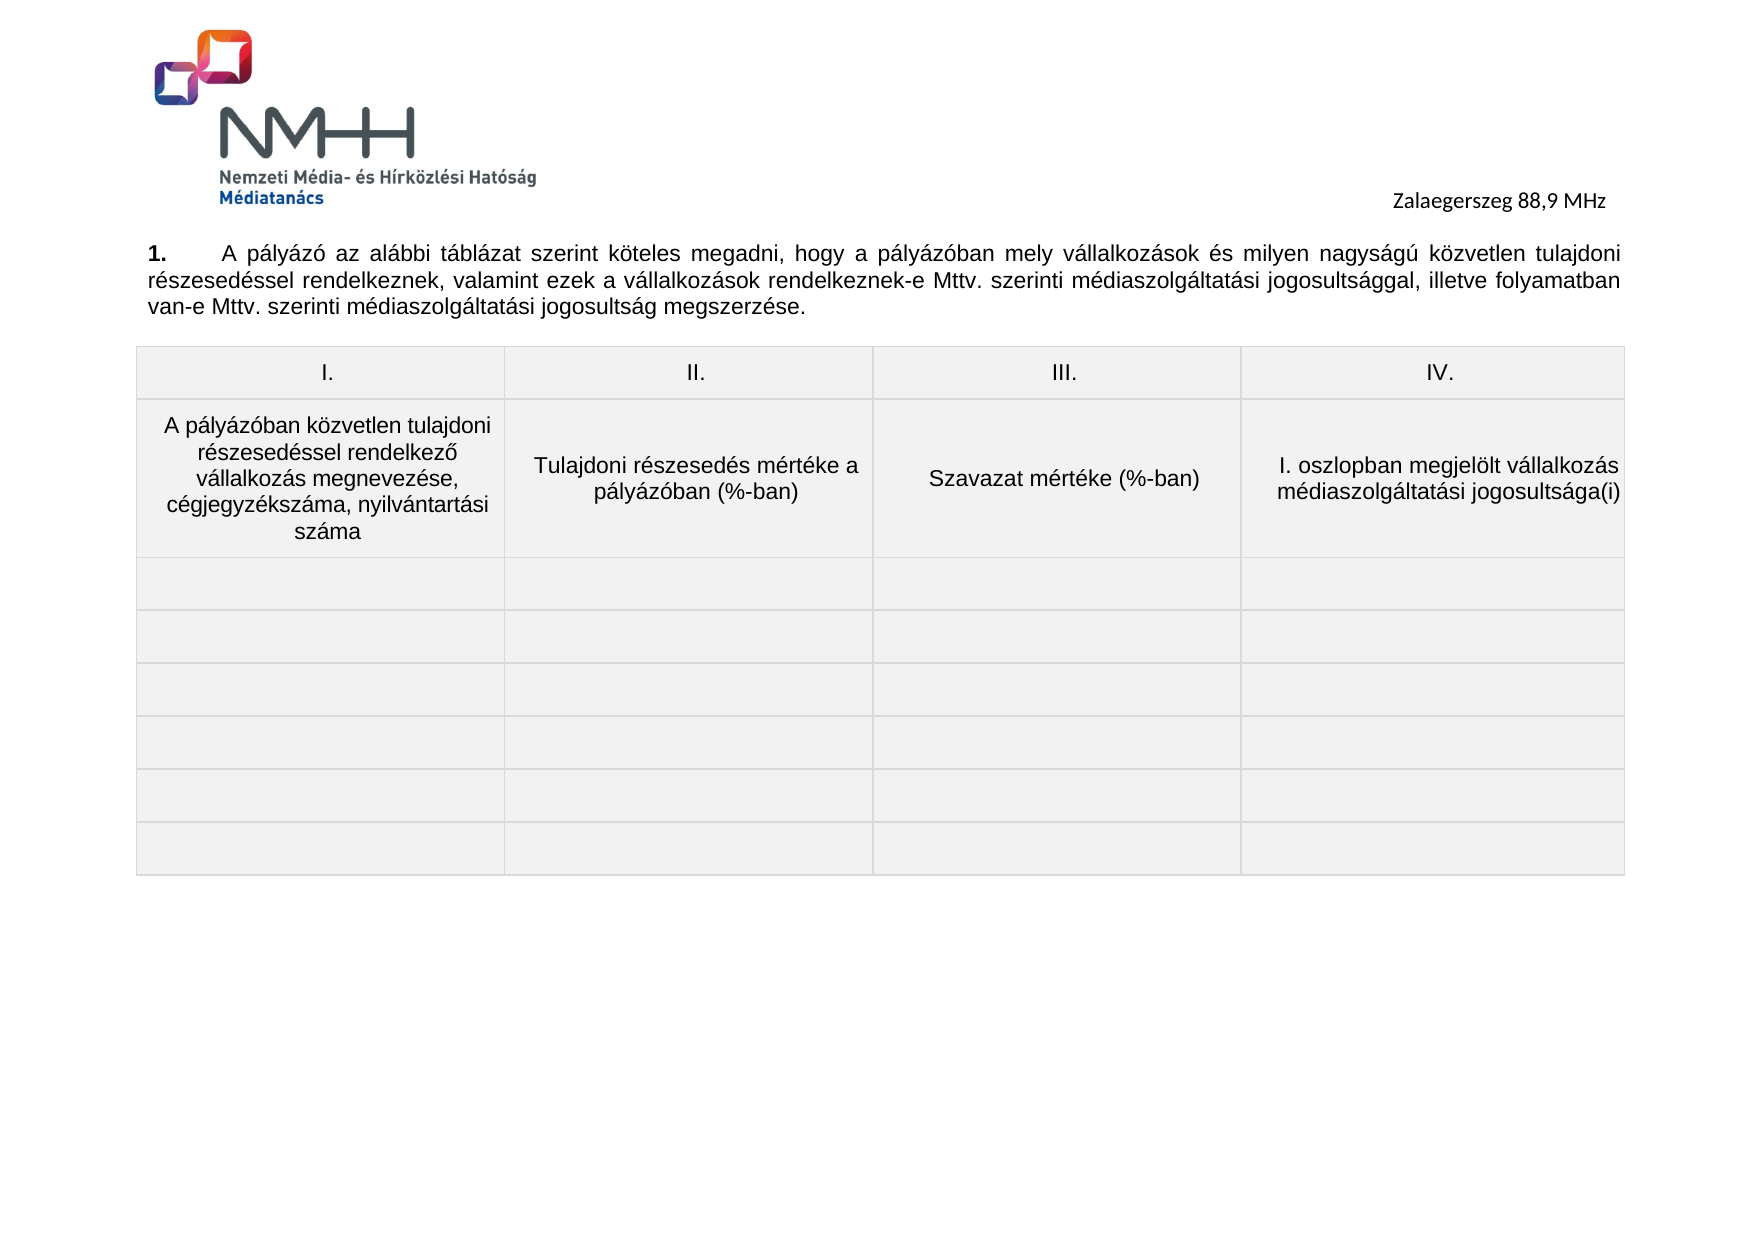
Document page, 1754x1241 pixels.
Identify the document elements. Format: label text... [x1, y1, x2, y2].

table_header II. [505, 347, 872, 398]
table_cell [137, 558, 504, 609]
table_cell [505, 770, 872, 821]
table_cell [1242, 717, 1624, 768]
table_header III. [874, 347, 1240, 398]
table_cell [505, 558, 872, 609]
table_cell Tulajdoni részesedés mértéke a pályázóban (%-ban) [505, 400, 872, 556]
table_cell Szavazat mértéke (%-ban) [874, 400, 1240, 556]
table_cell [137, 717, 504, 768]
table_cell [1242, 664, 1624, 715]
table_cell [874, 558, 1240, 609]
table_cell I. oszlopban megjelölt vállalkozás médiaszolgáltatási jogosultsága(i) [1242, 400, 1624, 556]
table_cell [137, 611, 504, 662]
table_cell [505, 717, 872, 768]
table_cell [137, 770, 504, 821]
table_cell [874, 717, 1240, 768]
table_cell [874, 770, 1240, 821]
table_cell [137, 664, 504, 715]
table_header I. [137, 347, 504, 398]
table_cell [505, 664, 872, 715]
table_cell [874, 664, 1240, 715]
table_cell [137, 823, 504, 874]
table_cell [874, 611, 1240, 662]
table_cell [1242, 770, 1624, 821]
table_cell [1242, 823, 1624, 874]
table_cell [874, 823, 1240, 874]
table_header IV. [1242, 347, 1624, 398]
picture [145, 24, 545, 214]
table_cell A pályázóban közvetlen tulajdoni részesedéssel rendelkező vállalkozás megnevezése, cégjegyzékszáma, nyilvántartási száma [137, 400, 504, 556]
list A pályázó az alábbi táblázat szerint köteles megadni, hogy a pályázóban mely vállalkozások és milyen nagyságú közvetlen tulajdoni részesedéssel rendelkeznek, valamint ezek a vállalkozások rendelkeznek-e Mttv. szerinti médiaszolgáltatási jogosultsággal, illetve folyamatban van-e Mttv. szerinti médiaszolgáltatási jogosultság megszerzése. [148, 240, 1621, 319]
table_cell [1242, 558, 1624, 609]
table_cell [505, 823, 872, 874]
table_cell [1242, 611, 1624, 662]
table_cell [505, 611, 872, 662]
